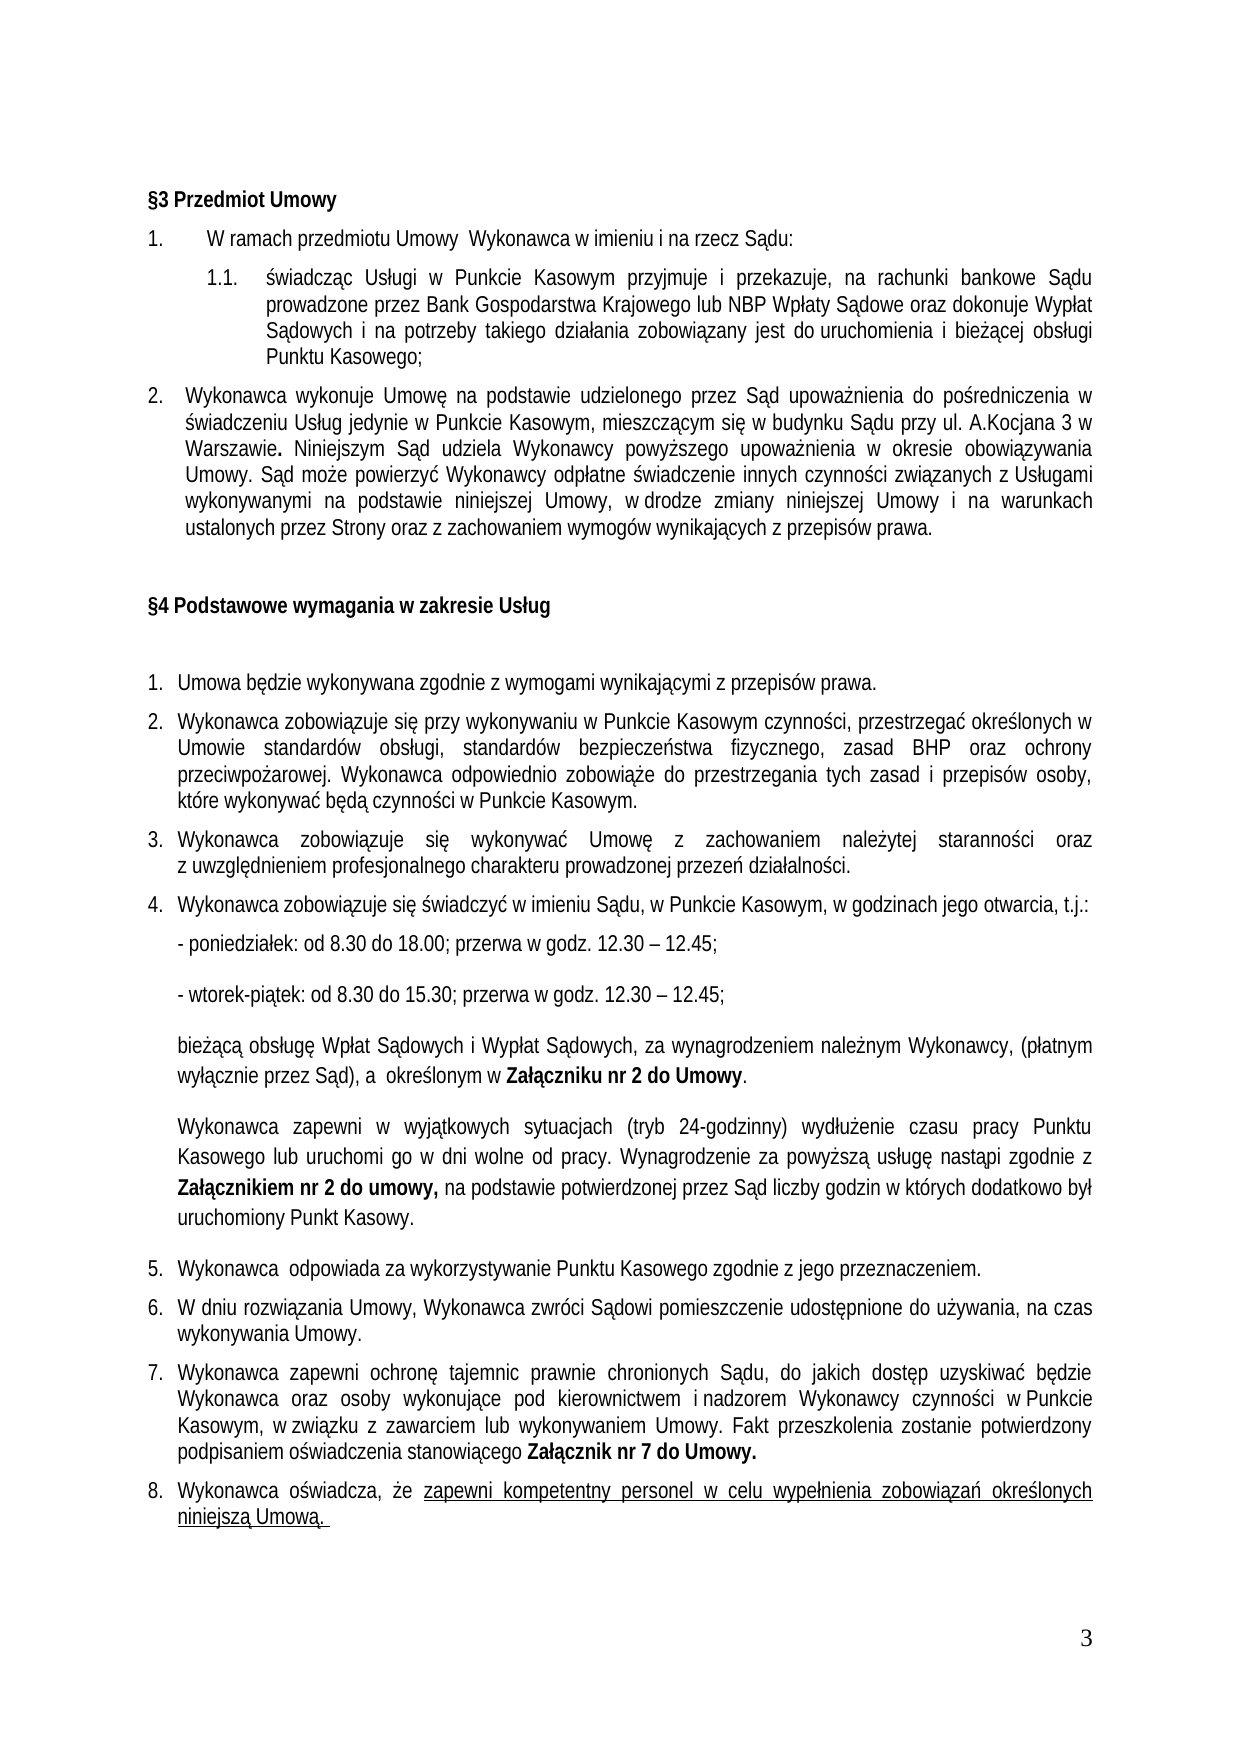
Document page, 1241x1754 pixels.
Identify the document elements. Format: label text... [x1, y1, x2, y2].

text §4 Podstawowe wymagania w zakresie Usług [148, 592, 1093, 618]
list W dniu rozwiązania Umowy, Wykonawca zwróci Sądowi pomieszczenie udostępnione do używania, na czas wykonywania Umowy. [148, 1294, 1093, 1346]
text - poniedziałek: od 8.30 do 18.00; przerwa w godz. 12.30 – 12.45; [177, 930, 1093, 956]
list Wykonawca wykonuje Umowę na podstawie udzielonego przez Sąd upoważnienia do pośredniczenia w świadczeniu Usług jedynie w Punkcie Kasowym, mieszczącym się w budynku Sądu przy ul. A.Kocjana 3 w Warszawie. Niniejszym Sąd udziela Wykonawcy powyższego upoważnienia w okresie obowiązywania Umowy. Sąd może powierzyć Wykonawcy odpłatne świadczenie innych czynności związanych z Usługami wykonywanymi na podstawie niniejszej Umowy, w drodze zmiany niniejszej Umowy i na warunkach ustalonych przez Strony oraz z zachowaniem wymogów wynikających z przepisów prawa. [148, 382, 1093, 540]
list Wykonawca zapewni ochronę tajemnic prawnie chronionych Sądu, do jakich dostęp uzyskiwać będzie Wykonawca oraz osoby wykonujące pod kierownictwem i nadzorem Wykonawcy czynności w Punkcie Kasowym, w związku z zawarciem lub wykonywaniem Umowy. Fakt przeszkolenia zostanie potwierdzony podpisaniem oświadczenia stanowiącego Załącznik nr 7 do Umowy. [148, 1359, 1093, 1464]
text - wtorek-piątek: od 8.30 do 15.30; przerwa w godz. 12.30 – 12.45; [177, 981, 1093, 1007]
list Wykonawca zobowiązuje się przy wykonywaniu w Punkcie Kasowym czynności, przestrzegać określonych w Umowie standardów obsługi, standardów bezpieczeństwa fizycznego, zasad BHP oraz ochrony przeciwpożarowej. Wykonawca odpowiednio zobowiąże do przestrzegania tych zasad i przepisów osoby, które wykonywać będą czynności w Punkcie Kasowym. [148, 708, 1093, 813]
list Umowa będzie wykonywana zgodnie z wymogami wynikającymi z przepisów prawa. [148, 669, 1093, 695]
text §3 Przedmiot Umowy [148, 186, 1093, 213]
list W ramach przedmiotu Umowy Wykonawca w imieniu i na rzecz Sądu: [148, 225, 1093, 252]
list Wykonawca odpowiada za wykorzystywanie Punktu Kasowego zgodnie z jego przeznaczeniem. [148, 1255, 1093, 1281]
list Wykonawca oświadcza, że zapewni kompetentny personel w celu wypełnienia zobowiązań określonych niniejszą Umową. [148, 1477, 1093, 1529]
list świadcząc Usługi w Punkcie Kasowym przyjmuje i przekazuje, na rachunki bankowe Sądu prowadzone przez Bank Gospodarstwa Krajowego lub NBP Wpłaty Sądowe oraz dokonuje Wypłat Sądowych i na potrzeby takiego działania zobowiązany jest do uruchomienia i bieżącej obsługi Punktu Kasowego; [207, 264, 1093, 369]
text bieżącą obsługę Wpłat Sądowych i Wypłat Sądowych, za wynagrodzeniem należnym Wykonawcy, (płatnym wyłącznie przez Sąd), a określonym w Załączniku nr 2 do Umowy. [177, 1032, 1093, 1088]
list Wykonawca zobowiązuje się wykonywać Umowę z zachowaniem należytej staranności oraz z uwzględnieniem profesjonalnego charakteru prowadzonej przezeń działalności. [148, 826, 1093, 878]
list Wykonawca zobowiązuje się świadczyć w imieniu Sądu, w Punkcie Kasowym, w godzinach jego otwarcia, t.j.: [148, 891, 1093, 917]
text Wykonawca zapewni w wyjątkowych sytuacjach (tryb 24-godzinny) wydłużenie czasu pracy Punktu Kasowego lub uruchomi go w dni wolne od pracy. Wynagrodzenie za powyższą usługę nastąpi zgodnie z Załącznikiem nr 2 do umowy, na podstawie potwierdzonej przez Sąd liczby godzin w których dodatkowo był uruchomiony Punkt Kasowy. [177, 1113, 1093, 1230]
